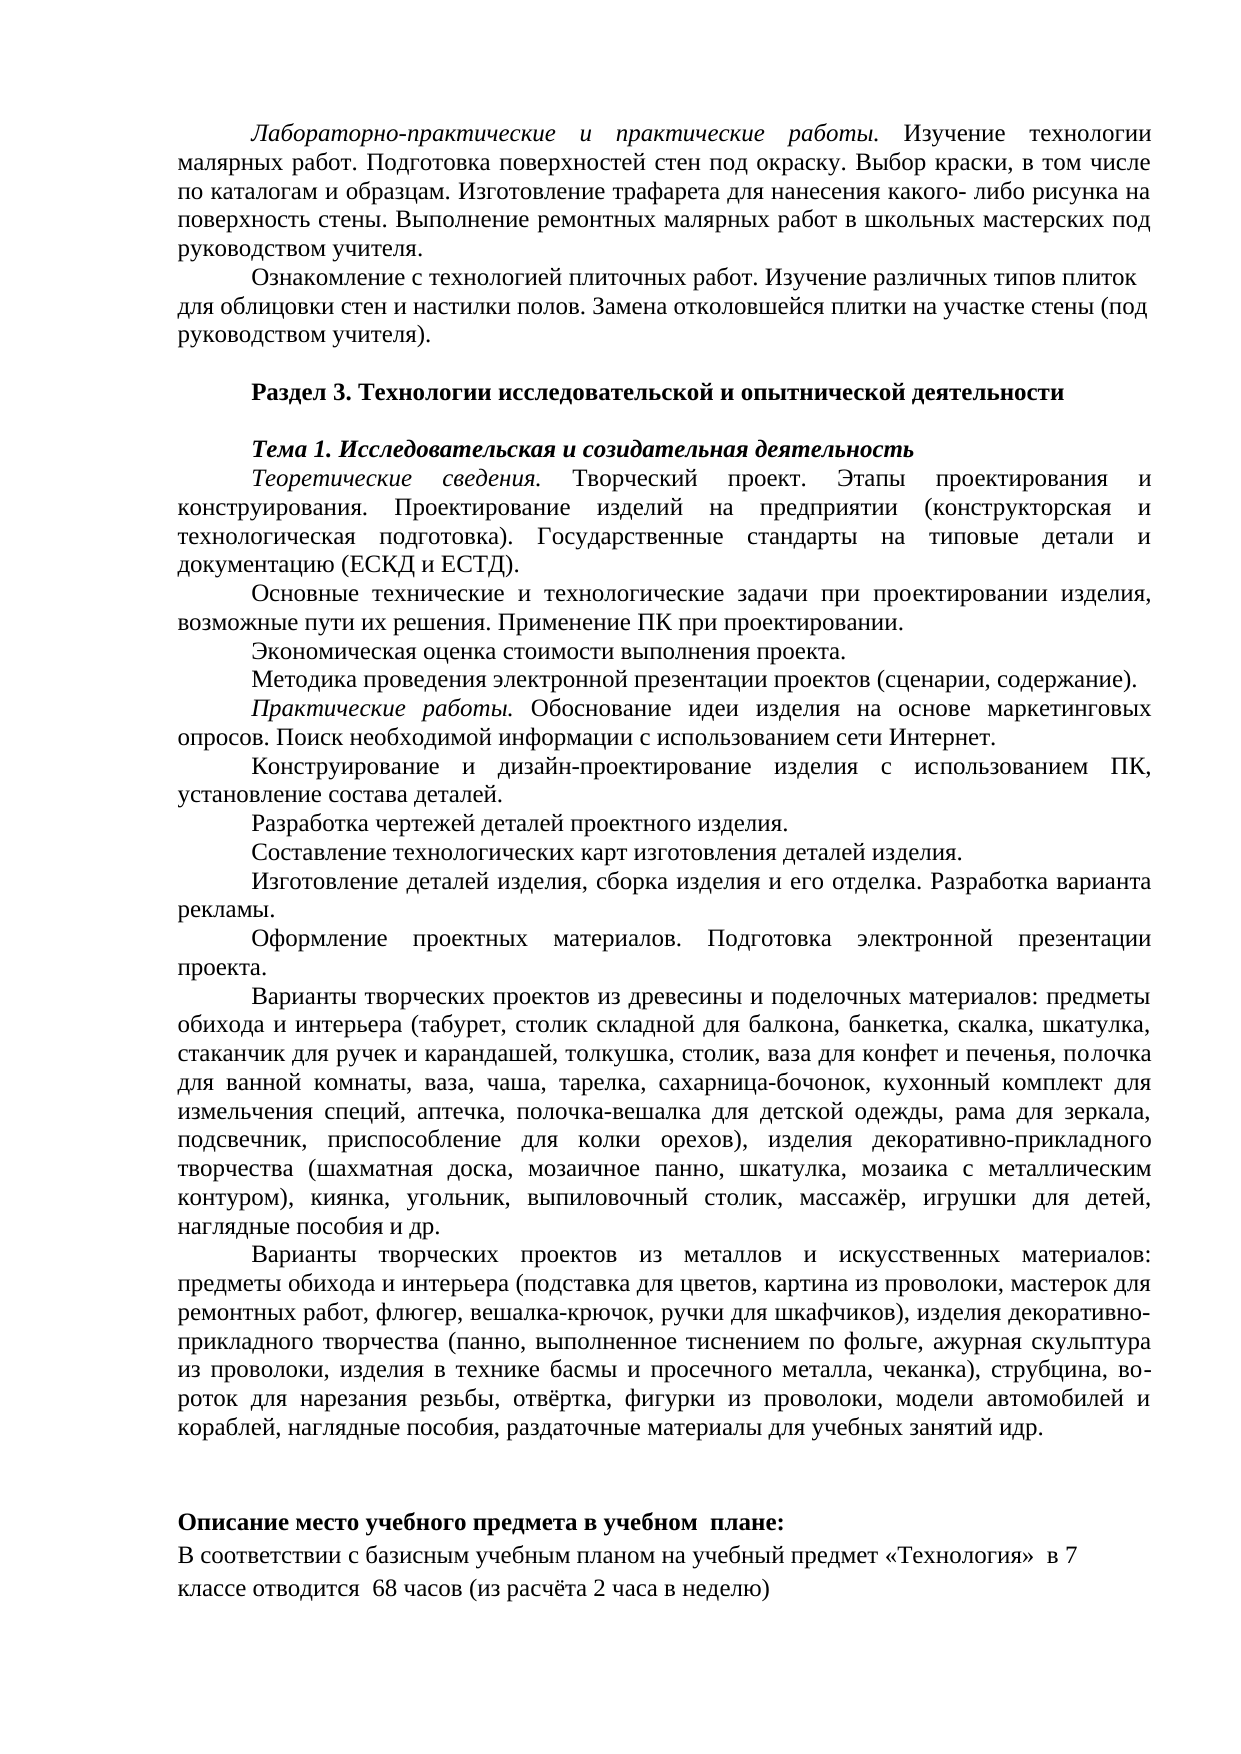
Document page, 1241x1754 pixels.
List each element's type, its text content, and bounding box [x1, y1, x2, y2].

text Изготовление деталей изделия, сборка изделия и его отделка. Разработка варианта рекламы. [177, 866, 1152, 923]
text Раздел 3. Технологии исследовательской и опытнической деятельности [177, 377, 1152, 406]
text Составление технологических карт изготовления деталей изделия. [177, 837, 1152, 866]
text Тема 1. Исследовательская и созидательная деятельность [177, 434, 1152, 463]
text Варианты творческих проектов из древесины и поделочных материалов: предметы обихода и интерьера (табурет, столик складной для балкона, банкетка, скалка, шкатулка, стаканчик для ручек и карандашей, толкушка, столик, ваза для конфет и печенья, полочка для ванной комнаты, ваза, чаша, тарелка, сахарница-бочонок, кухонный комплект для измельчения специй, аптечка, полочка-вешалка для детской одежды, рама для зеркала, подсвечник, приспособление для колки орехов), изделия декоративно-прикладного творчества (шахматная доска, мозаичное панно, шкатулка, мозаика с металлическим контуром), киянка, угольник, выпиловочный столик, массажёр, игрушки для детей, наглядные пособия и др. [177, 981, 1152, 1239]
text Лабораторно-практические и практические работы. Изучение технологии малярных работ. Подготовка поверхностей стен под окраску. Выбор краски, в том числе по каталогам и образцам. Изготовление трафарета для нанесения какого- либо рисунка на поверхность стены. Выполнение ремонтных малярных работ в школьных мастерских под руководством учителя. [177, 118, 1152, 262]
text Конструирование и дизайн-проектирование изделия с использованием ПК, установление состава деталей. [177, 751, 1152, 808]
text Разработка чертежей деталей проектного изделия. [177, 808, 1152, 837]
text Варианты творческих проектов из металлов и искусственных материалов: предметы обихода и интерьера (подставка для цветов, картина из проволоки, мастерок для ремонтных работ, флюгер, вешалка-крючок, ручки для шкафчиков), изделия декоративно-прикладного творчества (панно, выполненное тиснением по фольге, ажурная скульптура из проволоки, изделия в технике басмы и просечного металла, чеканка), струбцина, вороток для нарезания резьбы, отвёртка, фигурки из проволоки, модели автомобилей и кораблей, наглядные пособия, раздаточные материалы для учебных занятий идр. [177, 1239, 1152, 1441]
text Описание место учебного предмета в учебном плане: [177, 1507, 1152, 1536]
text Методика проведения электронной презентации проектов (сценарии, содержание). [177, 664, 1152, 693]
text В соответствии с базисным учебным планом на учебный предмет «Технология» в 7 классе отводится 68 часов (из расчёта 2 часа в неделю) [177, 1540, 1152, 1602]
text Основные технические и технологические задачи при проектировании изделия, возможные пути их решения. Применение ПК при проектировании. [177, 578, 1152, 636]
text Теоретические сведения. Творческий проект. Этапы проектирования и конструирования. Проектирование изделий на предприятии (конструкторская и технологическая подготовка). Государственные стандарты на типовые детали и документацию (ЕСКД и ЕСТД). [177, 463, 1152, 578]
text Ознакомление с технологией плиточных работ. Изучение различных типов плиток для облицовки стен и настилки полов. Замена отколовшейся плитки на участке стены (под руководством учителя). [177, 262, 1152, 348]
text Практические работы. Обоснование идеи изделия на основе маркетинговых опросов. Поиск необходимой информации с использованием сети Интернет. [177, 693, 1152, 751]
text Оформление проектных материалов. Подготовка электронной презентации проекта. [177, 923, 1152, 981]
text Экономическая оценка стоимости выполнения проекта. [177, 636, 1152, 664]
